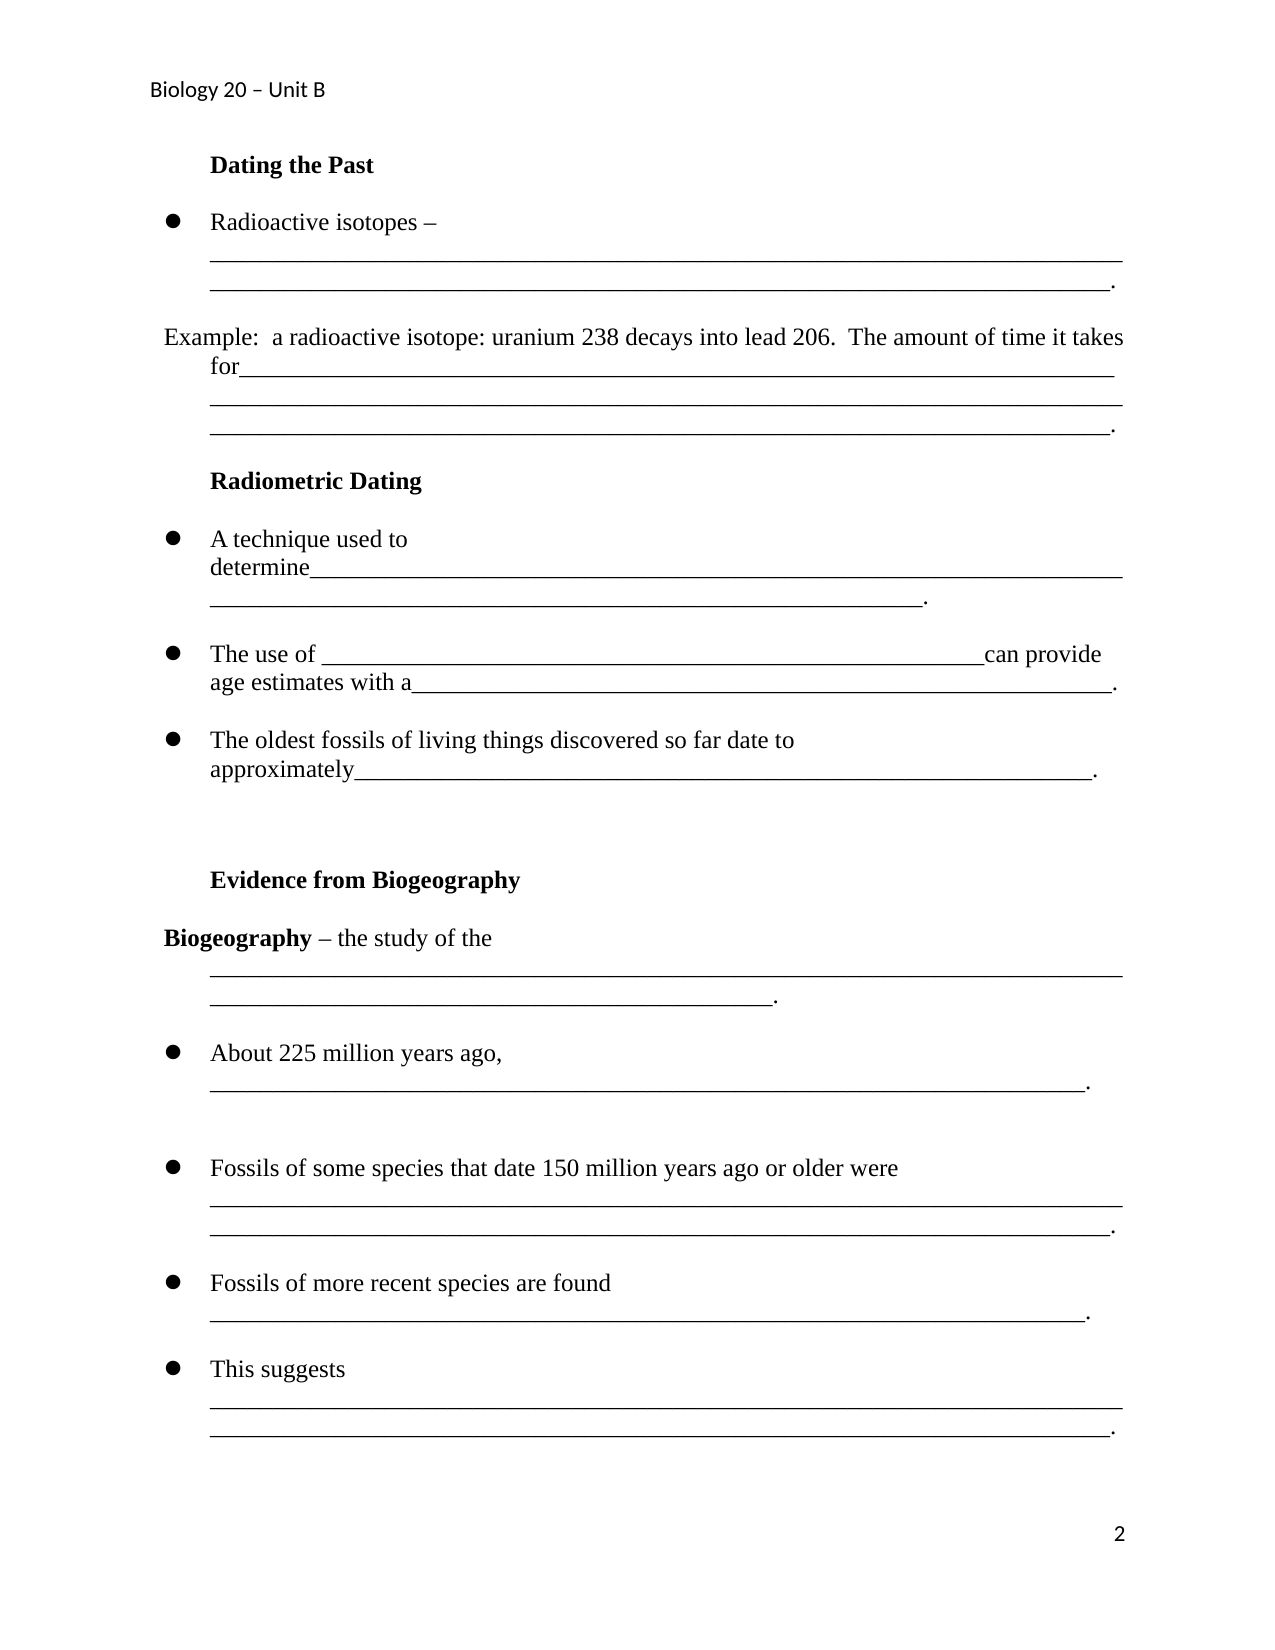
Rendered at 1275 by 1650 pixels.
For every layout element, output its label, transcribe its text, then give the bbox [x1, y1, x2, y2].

text Evidence from Biogeography [210, 865, 1125, 894]
list This suggests _________________________________________________________________________________________________________________________________________________. [163, 1354, 1125, 1440]
list Radioactive isotopes –_________________________________________________________________________________________________________________________________________________. [163, 207, 1125, 294]
list The use of _____________________________________________________can provide age estimates with a________________________________________________________. [163, 639, 1125, 696]
list Fossils of some species that date 150 million years ago or older were _________________________________________________________________________________________________________________________________________________. [163, 1153, 1125, 1239]
list The oldest fossils of living things discovered so far date to approximately___________________________________________________________. [163, 725, 1125, 782]
text Example: a radioactive isotope: uranium 238 decays into lead 206. The amount of time it takes for_______________________________________________________________________________________________________________________________________________________________________________________________________________________. [163, 322, 1125, 437]
list A technique used to determine__________________________________________________________________________________________________________________________. [163, 524, 1125, 610]
list About 225 million years ago, ______________________________________________________________________. [163, 1038, 1125, 1095]
text Biogeography – the study of the ______________________________________________________________________________________________________________________. [163, 923, 1125, 1009]
list Fossils of more recent species are found ______________________________________________________________________. [163, 1268, 1125, 1325]
text Dating the Past [210, 150, 1125, 179]
text Radiometric Dating [210, 466, 1125, 495]
